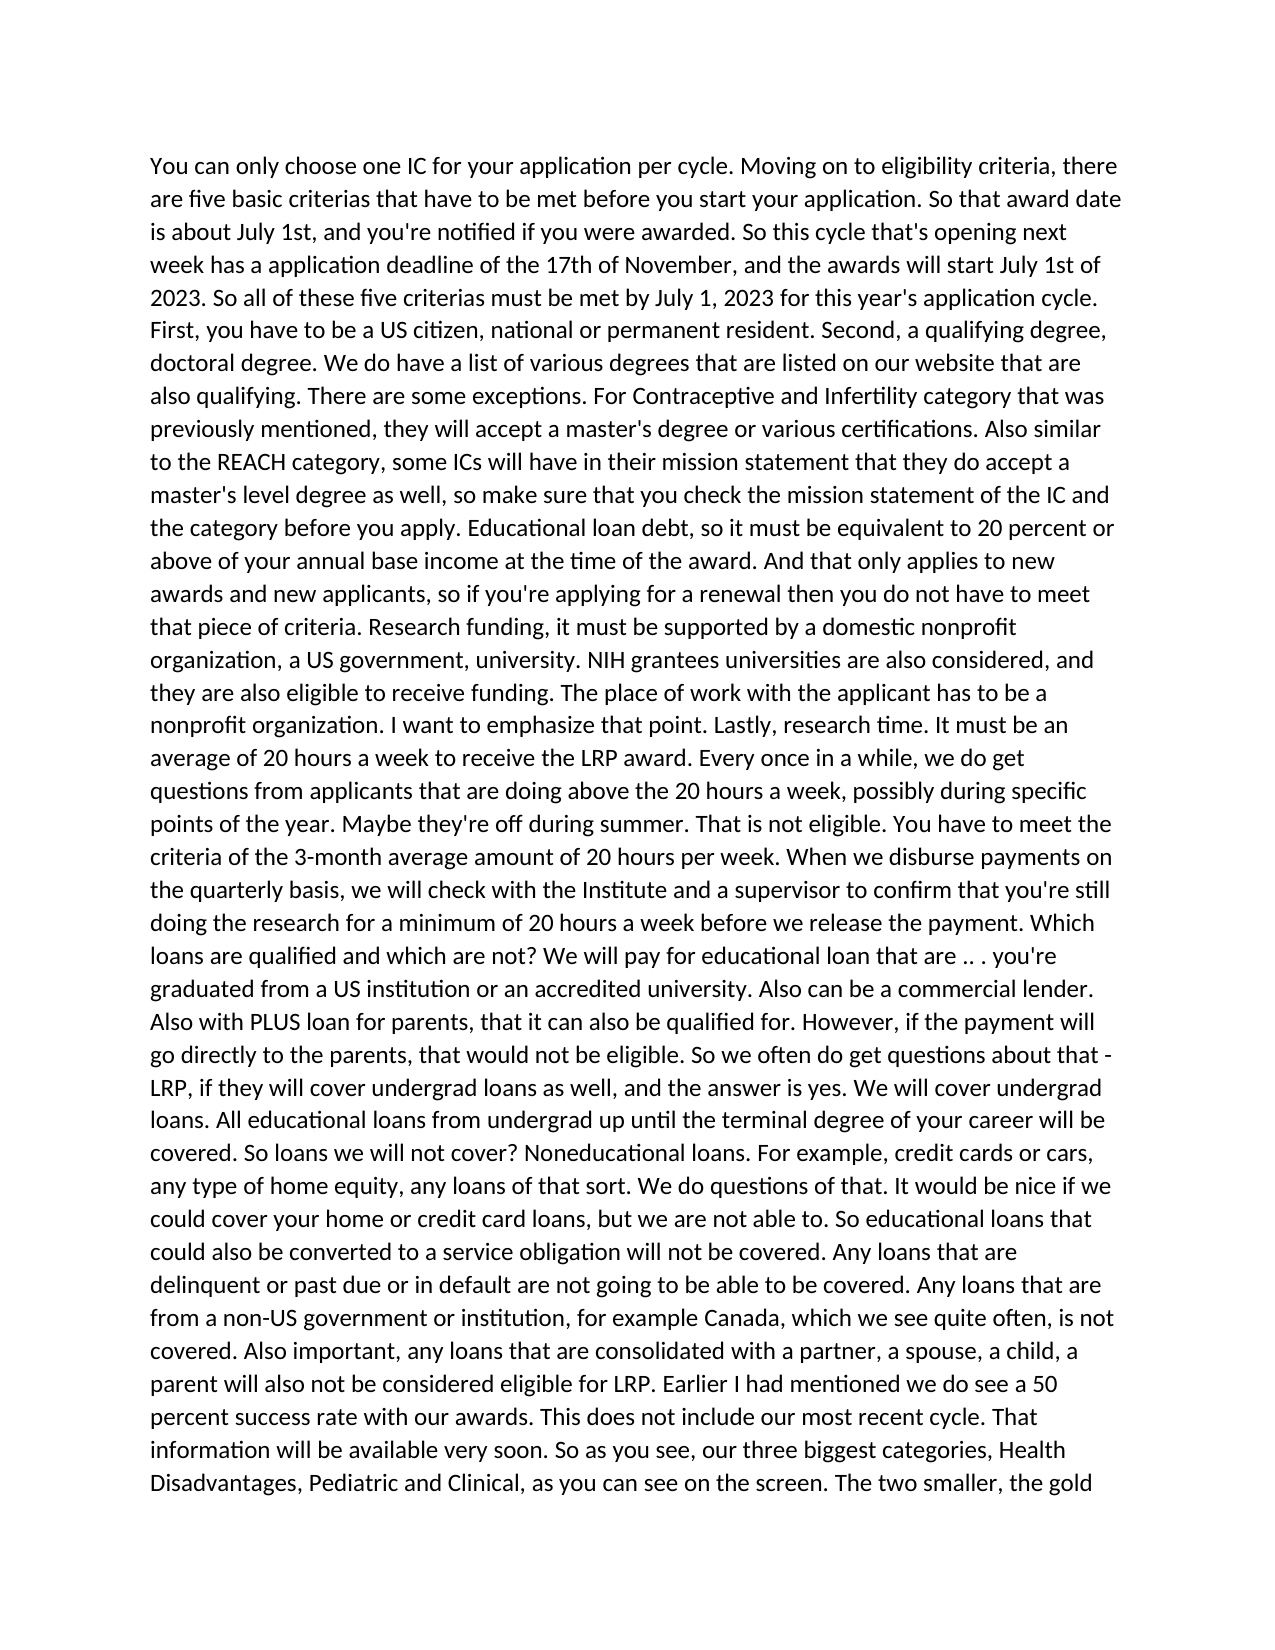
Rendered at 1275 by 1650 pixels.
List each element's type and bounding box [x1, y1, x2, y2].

text [150, 150, 1125, 1497]
